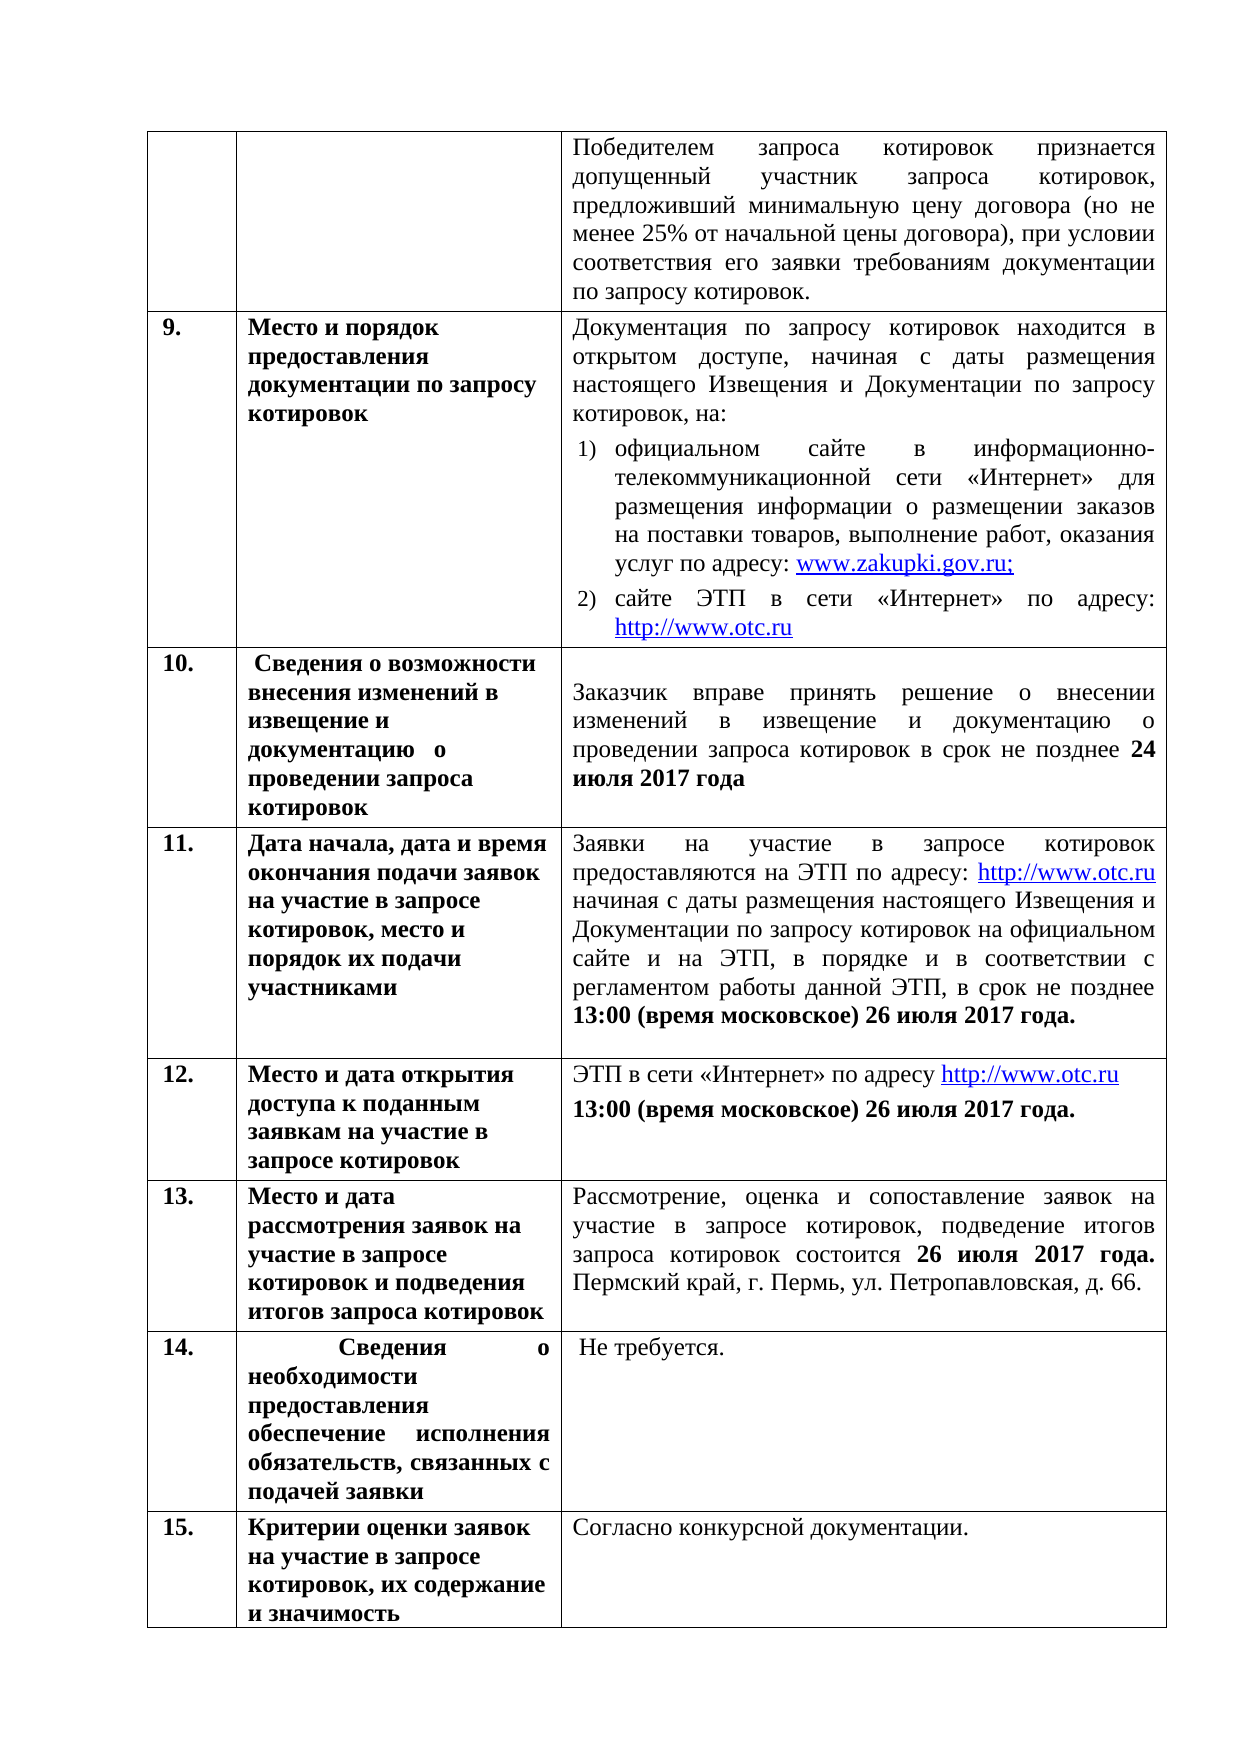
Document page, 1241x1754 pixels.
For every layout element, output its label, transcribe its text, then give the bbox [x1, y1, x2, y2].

table_cell [148, 648, 236, 827]
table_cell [562, 132, 1166, 311]
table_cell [237, 132, 561, 311]
table_cell [148, 1512, 236, 1627]
table_cell Сведения о необходимости предоставления обеспечение исполнения обязательств, связанных с подачей заявки [237, 1332, 561, 1511]
table_cell Место и дата рассмотрения заявок на участие в запросе котировок и подведения итогов запроса котировок [237, 1181, 561, 1331]
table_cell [562, 1512, 1166, 1627]
table_cell [148, 132, 236, 311]
table_cell Место и порядок предоставления документации по запросу котировок [237, 312, 561, 647]
table_cell Не требуется. [562, 1332, 1166, 1511]
table_cell Заказчик вправе принять решение о внесении изменений в извещение и документацию о проведении запроса котировок в срок не позднее 24 июля 2017 года [562, 648, 1166, 827]
table_cell Место и дата открытия доступа к поданным заявкам на участие в запросе котировок [237, 1059, 561, 1180]
table_cell [148, 1332, 236, 1511]
table_cell [148, 1059, 236, 1180]
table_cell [237, 1512, 561, 1627]
table_cell Заявки на участие в запросе котировок предоставляются на ЭТП по адресу: http://www.otc.ru начиная с даты размещения настоящего Извещения и Документации по запросу котировок на официальном сайте и на ЭТП, в порядке и в соответствии с регламентом работы данной ЭТП, в срок не позднее 13:00 (время московское) 26 июля 2017 года. [562, 828, 1166, 1058]
table_cell [148, 1181, 236, 1331]
table_cell [148, 828, 236, 1058]
table_cell Дата начала, дата и время окончания подачи заявок на участие в запросе котировок, место и порядок их подачи участниками [237, 828, 561, 1058]
table_cell [148, 312, 236, 647]
table_cell ЭТП в сети «Интернет» по адресу http://www.otc.ru 13:00 (время московское) 26 июля 2017 года. [562, 1059, 1166, 1180]
table_cell Документация по запросу котировок находится в открытом доступе, начиная с даты размещения настоящего Извещения и Документации по запросу котировок, на: официальном сайте в информационно-телекоммуникационной сети «Интернет» для размещения информации о размещении заказов на поставки товаров, выполнение работ, оказания услуг по адресу: www.zakupki.gov.ru; сайте ЭТП в сети «Интернет» по адресу: http://www.otc.ru [562, 312, 1166, 647]
table_cell Рассмотрение, оценка и сопоставление заявок на участие в запросе котировок, подведение итогов запроса котировок состоится 26 июля 2017 года. Пермский край, г. Пермь, ул. Петропавловская, д. 66. [562, 1181, 1166, 1331]
table_cell Сведения о возможности внесения изменений в извещение и документацию о проведении запроса котировок [237, 648, 561, 827]
